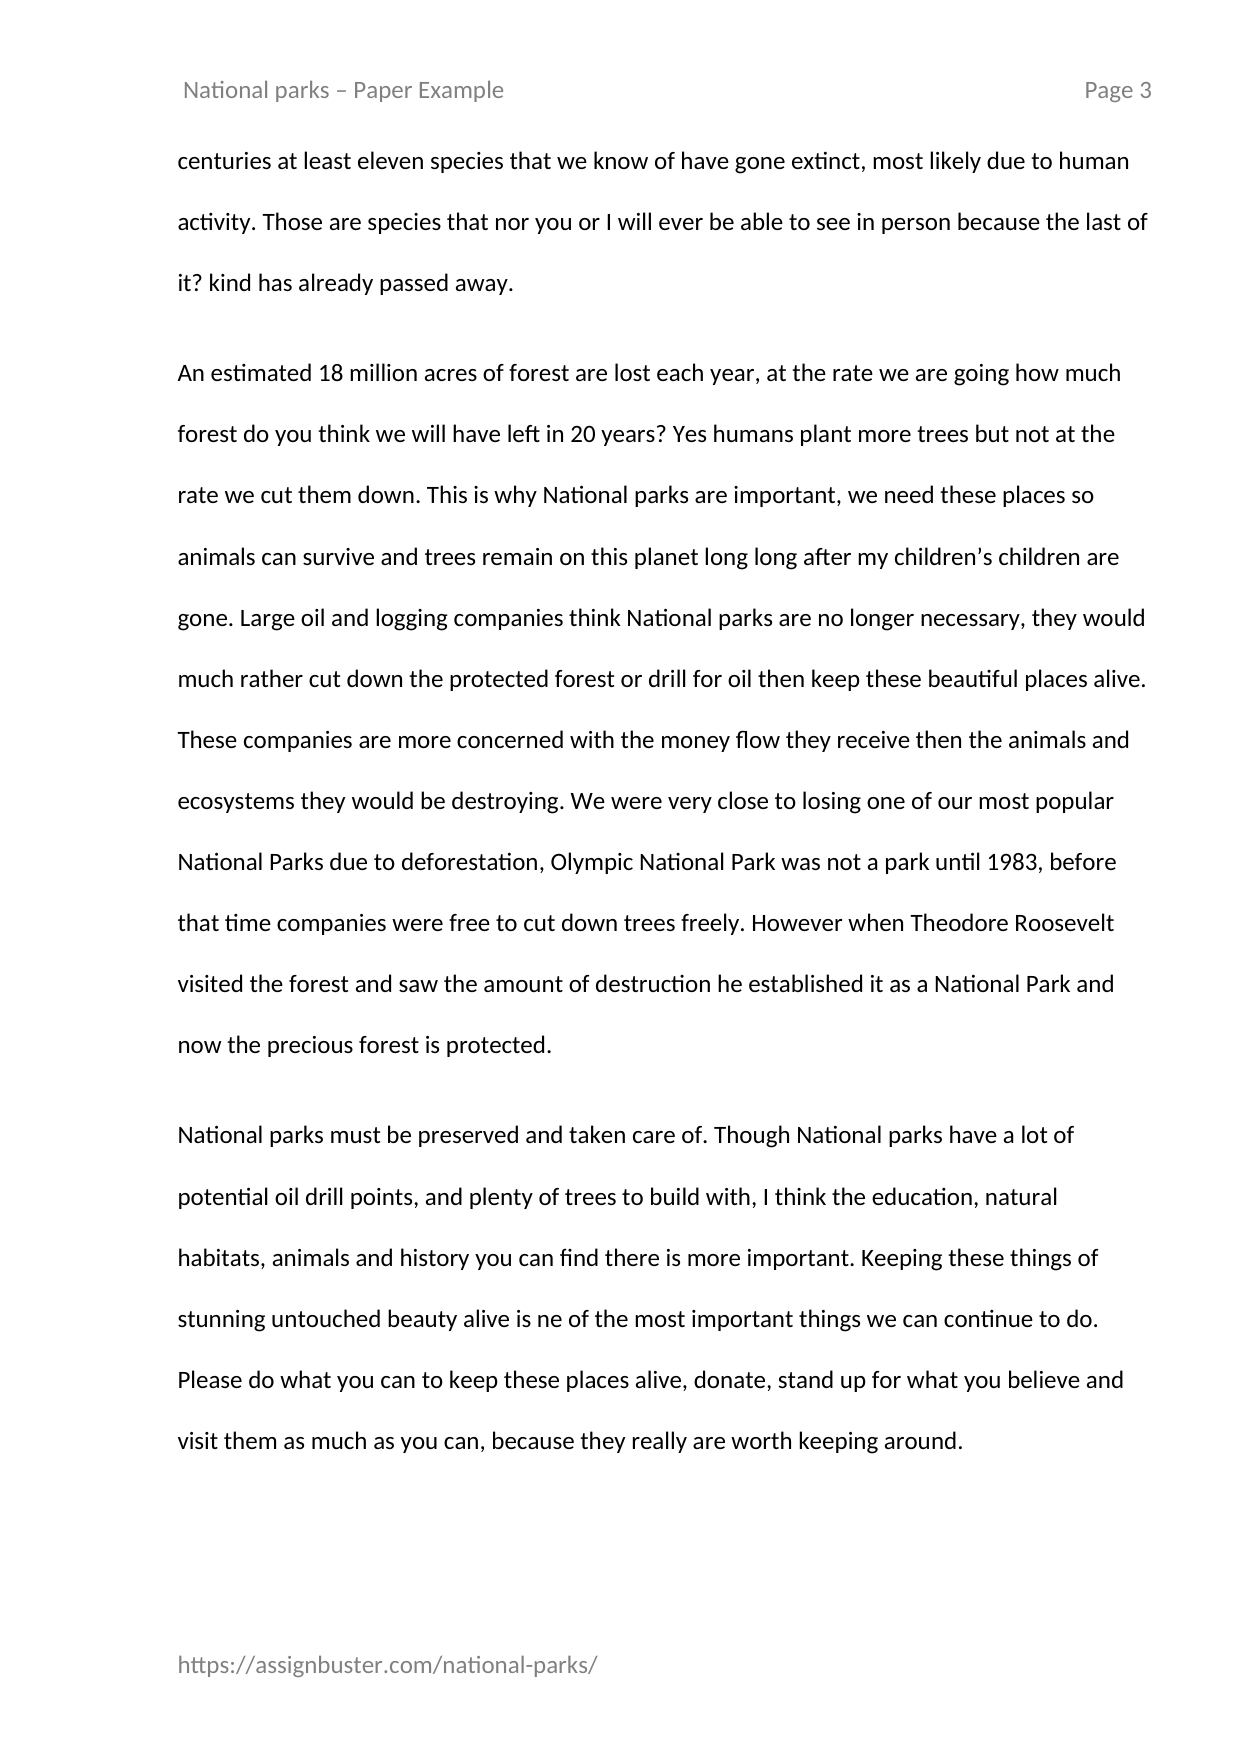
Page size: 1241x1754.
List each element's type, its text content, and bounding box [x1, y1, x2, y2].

text An estimated 18 million acres of forest are lost each year, at the rate we are going how much forest do you think we will have left in 20 years? Yes humans plant more trees but not at the rate we cut them down. This is why National parks are important, we need these places so animals can survive and trees remain on this planet long long after my children’s children are gone. Large oil and logging companies think National parks are no longer necessary, they would much rather cut down the protected forest or drill for oil then keep these beautiful places alive. These companies are more concerned with the money flow they receive then the animals and ecosystems they would be destroying. We were very close to losing one of our most popular National Parks due to deforestation, Olympic National Park was not a park until 1983, before that time companies were free to cut down trees freely. However when Theodore Roosevelt visited the forest and saw the amount of destruction he established it as a National Park and now the precious forest is protected. [177, 358, 1152, 1059]
text National parks must be preserved and taken care of. Though National parks have a lot of potential oil drill points, and plenty of trees to build with, I think the education, natural habitats, animals and history you can find there is more important. Keeping these things of stunning untouched beauty alive is ne of the most important things we can continue to do. Please do what you can to keep these places alive, donate, stand up for what you believe and visit them as much as you can, because they really are worth keeping around. [177, 1119, 1152, 1455]
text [177, 145, 1152, 298]
